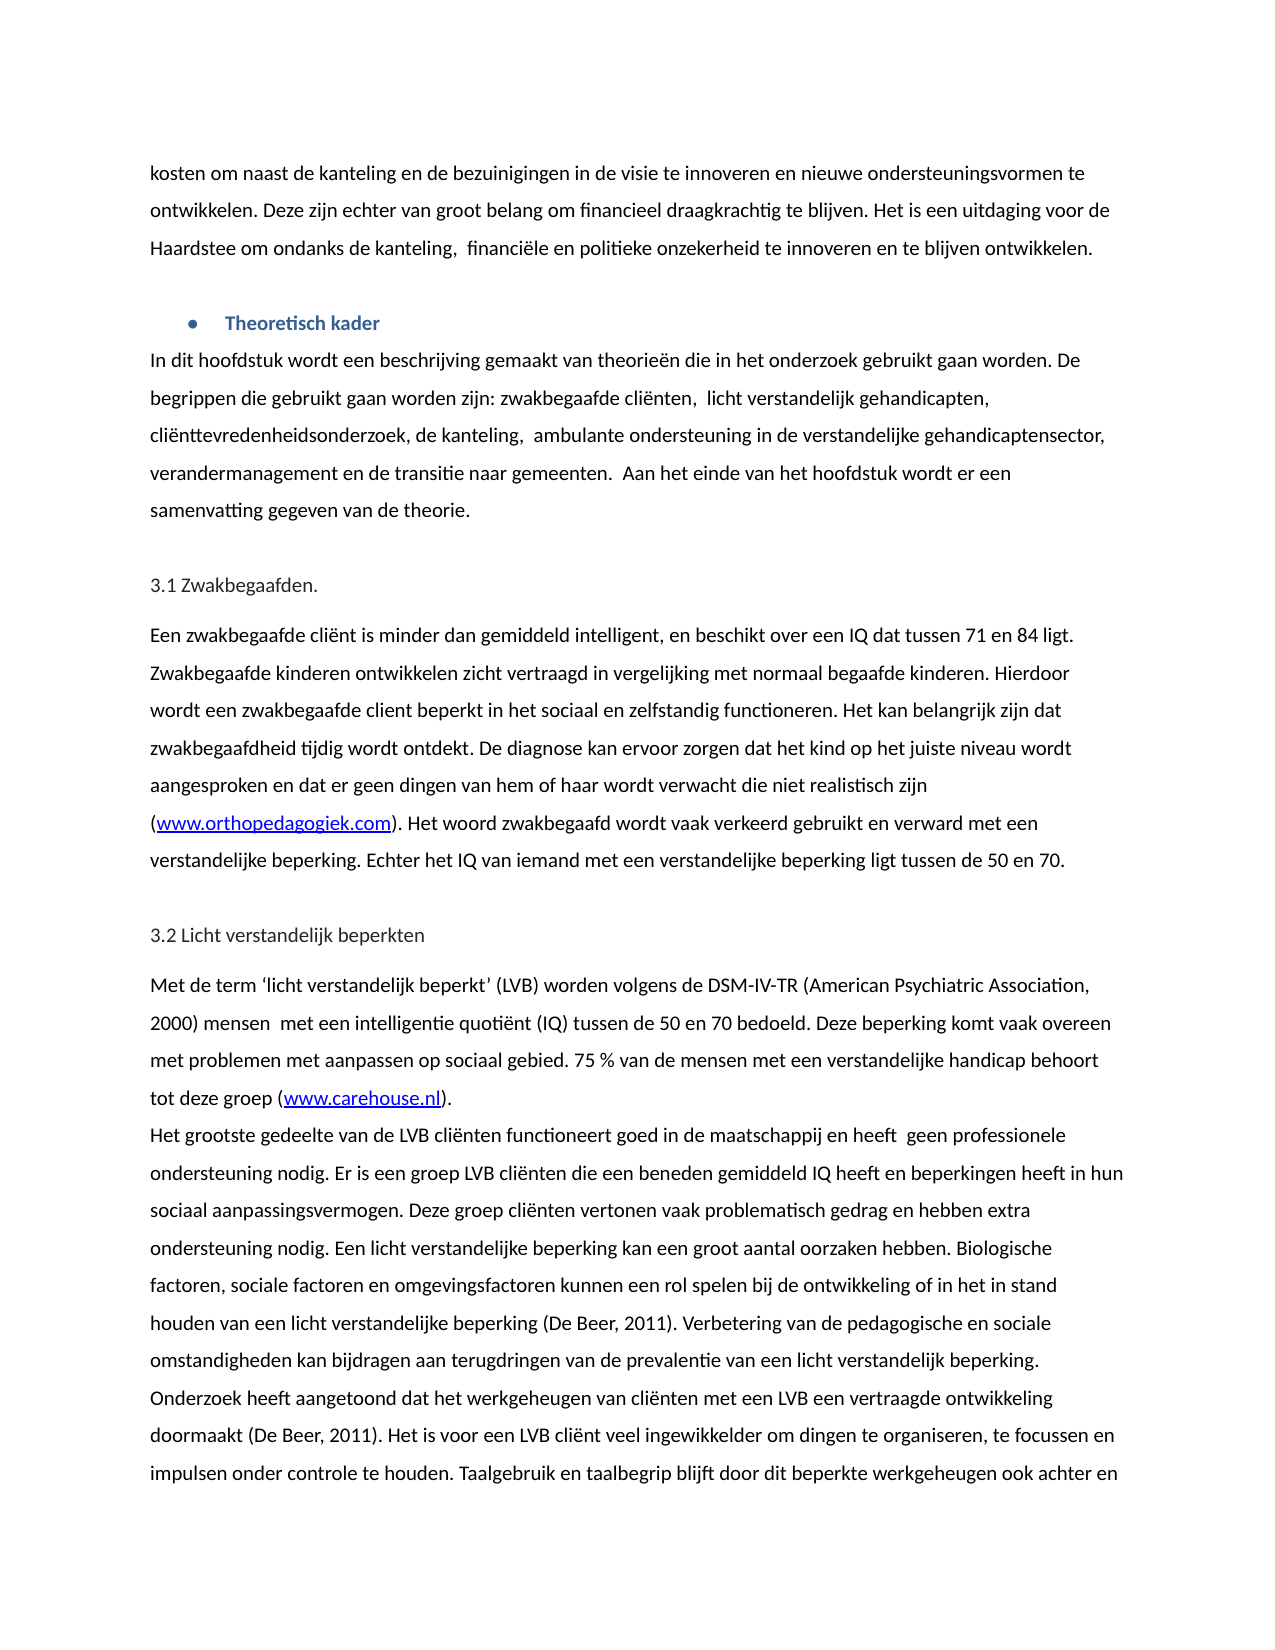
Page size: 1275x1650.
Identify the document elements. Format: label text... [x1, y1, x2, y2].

list Theoretisch kader [187, 300, 1125, 337]
text Een zwakbegaafde cliënt is minder dan gemiddeld intelligent, en beschikt over een IQ dat tussen 71 en 84 ligt. Zwakbegaafde kinderen ontwikkelen zicht vertraagd in vergelijking met normaal begaafde kinderen. Hierdoor wordt een zwakbegaafde client beperkt in het sociaal en zelfstandig functioneren. Het kan belangrijk zijn dat zwakbegaafdheid tijdig wordt ontdekt. De diagnose kan ervoor zorgen dat het kind op het juiste niveau wordt aangesproken en dat er geen dingen van hem of haar wordt verwacht die niet realistisch zijn (www.orthopedagogiek.com). Het woord zwakbegaafd wordt vaak verkeerd gebruikt en verward met een verstandelijke beperking. Echter het IQ van iemand met een verstandelijke beperking ligt tussen de 50 en 70. [150, 612, 1125, 875]
text 3.2 Licht verstandelijk beperkten [150, 912, 1125, 950]
text In dit hoofdstuk wordt een beschrijving gemaakt van theorieën die in het onderzoek gebruikt gaan worden. De begrippen die gebruikt gaan worden zijn: zwakbegaafde cliënten, licht verstandelijk gehandicapten, cliënttevredenheidsonderzoek, de kanteling, ambulante ondersteuning in de verstandelijke gehandicaptensector, verandermanagement en de transitie naar gemeenten. Aan het einde van het hoofdstuk wordt er een samenvatting gegeven van de theorie. [150, 337, 1125, 525]
text Met de term ‘licht verstandelijk beperkt’ (LVB) worden volgens de DSM-IV-TR (American Psychiatric Association, 2000) mensen met een intelligentie quotiënt (IQ) tussen de 50 en 70 bedoeld. Deze beperking komt vaak overeen met problemen met aanpassen op sociaal gebied. 75 % van de mensen met een verstandelijke handicap behoort tot deze groep (www.carehouse.nl). [150, 962, 1125, 1112]
text Het grootste gedeelte van de LVB cliënten functioneert goed in de maatschappij en heeft geen professionele ondersteuning nodig. Er is een groep LVB cliënten die een beneden gemiddeld IQ heeft en beperkingen heeft in hun sociaal aanpassingsvermogen. Deze groep cliënten vertonen vaak problematisch gedrag en hebben extra ondersteuning nodig. Een licht verstandelijke beperking kan een groot aantal oorzaken hebben. Biologische factoren, sociale factoren en omgevingsfactoren kunnen een rol spelen bij de ontwikkeling of in het in stand houden van een licht verstandelijke beperking (De Beer, 2011). Verbetering van de pedagogische en sociale omstandigheden kan bijdragen aan terugdringen van de prevalentie van een licht verstandelijk beperking. [150, 1112, 1125, 1375]
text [150, 150, 1125, 262]
text 3.1 Zwakbegaafden. [150, 562, 1125, 600]
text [150, 1375, 1125, 1487]
